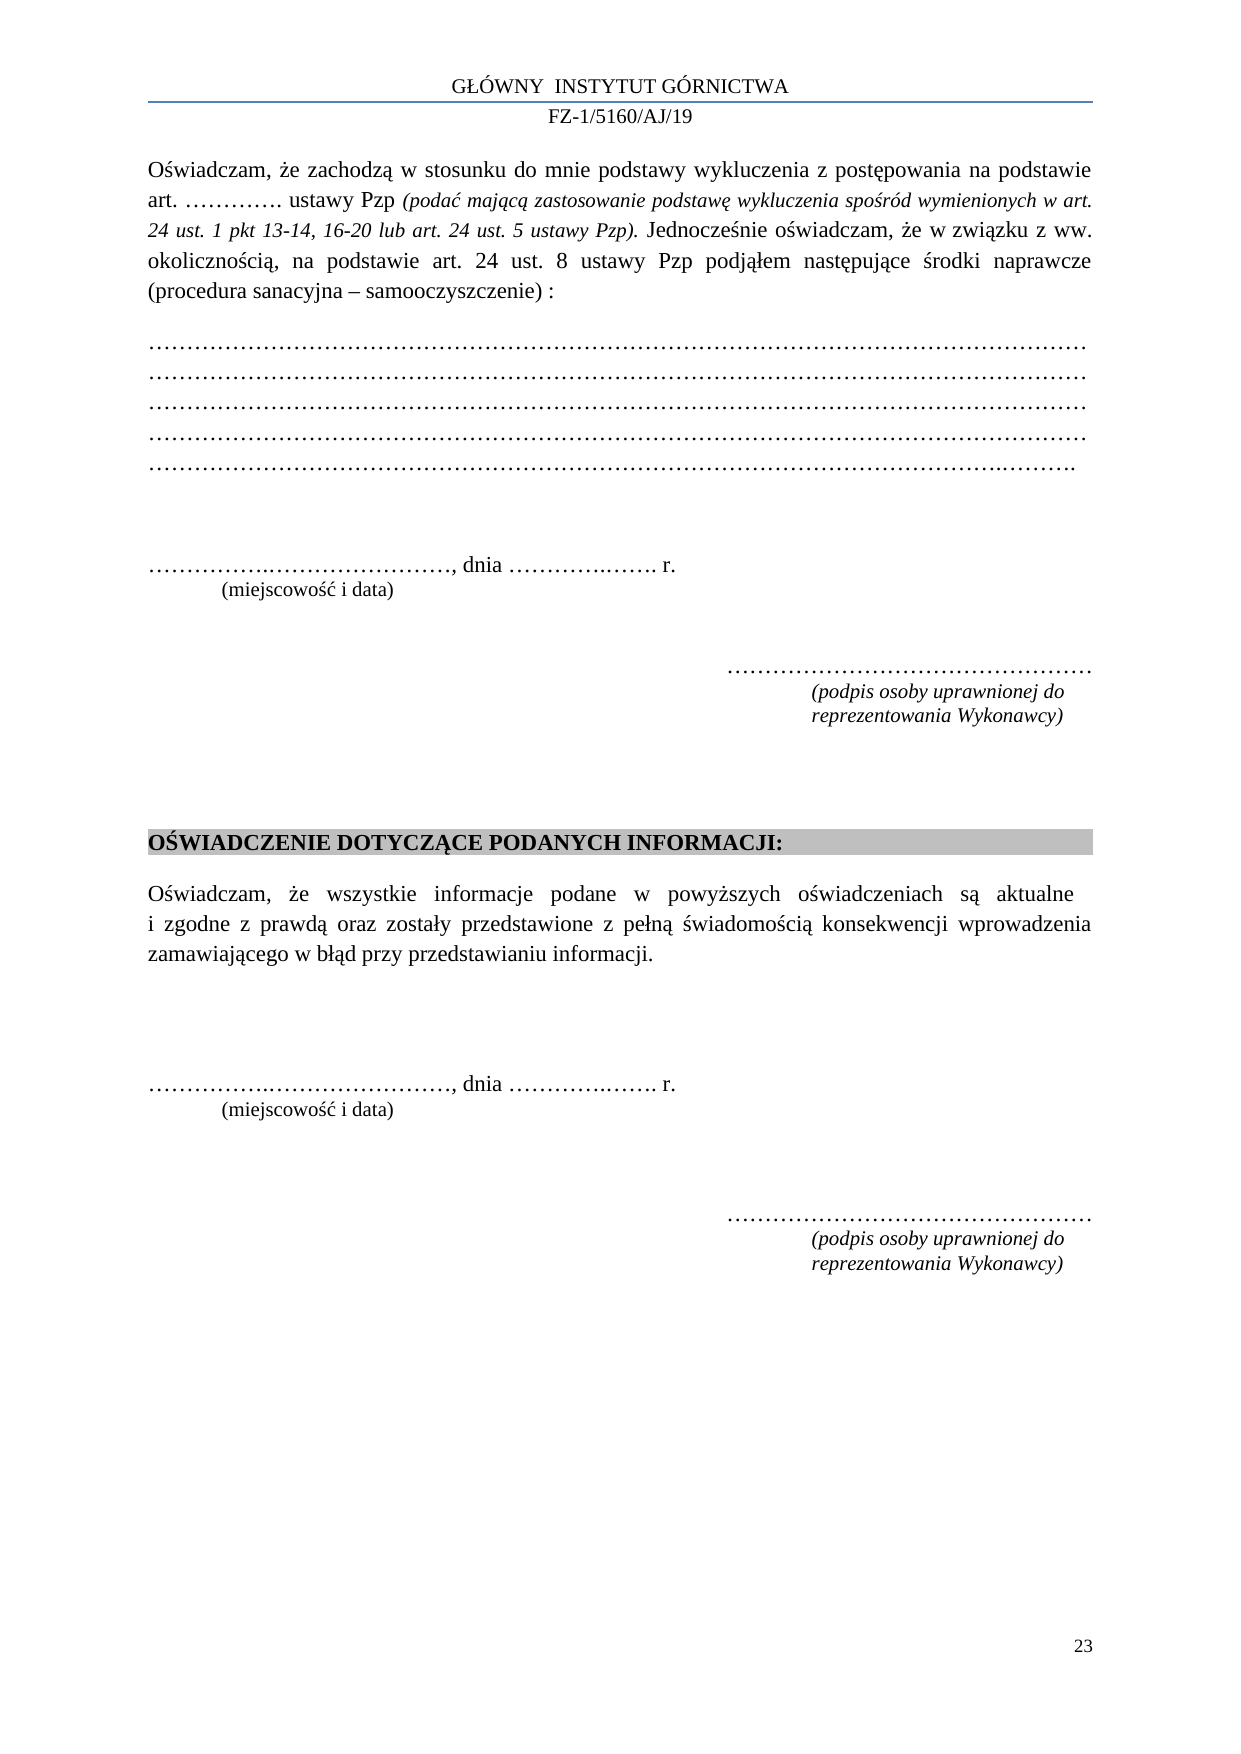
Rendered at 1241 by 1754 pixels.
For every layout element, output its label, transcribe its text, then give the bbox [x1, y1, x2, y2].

text ……………………………………………………………………………………………………………………………………………………………………………………………………………………………………………………………………………………………………………………………………………………………………………………………………………………………………………………………………………………………………………………………………………………….………. [148, 328, 1093, 475]
text …………….……………………, dnia ………….……. r. [148, 1071, 1093, 1097]
text (miejscowość i data) [148, 1097, 1093, 1121]
text …………….……………………, dnia ………….……. r. [148, 551, 1093, 577]
text (podpis osoby uprawnionej do reprezentowania Wykonawcy) [811, 1226, 1093, 1274]
text Oświadczam, że zachodzą w stosunku do mnie podstawy wykluczenia z postępowania na podstawie art. …………. ustawy Pzp (podać mającą zastosowanie podstawę wykluczenia spośród wymienionych w art. 24 ust. 1 pkt 13-14, 16-20 lub art. 24 ust. 5 ustawy Pzp). Jednocześnie oświadczam, że w związku z ww. okolicznością, na podstawie art. 24 ust. 8 ustawy Pzp podjąłem następujące środki naprawcze (procedura sanacyjna – samooczyszczenie) : [148, 156, 1093, 303]
text ………………………………………… [148, 1172, 1093, 1226]
text (miejscowość i data) [148, 577, 1093, 601]
text Oświadczam, że wszystkie informacje podane w powyższych oświadczeniach są aktualne i zgodne z prawdą oraz zostały przedstawione z pełną świadomością konsekwencji wprowadzenia zamawiającego w błąd przy przedstawianiu informacji. [148, 880, 1093, 967]
text ………………………………………… [148, 652, 1093, 679]
text (podpis osoby uprawnionej do reprezentowania Wykonawcy) [811, 679, 1093, 727]
text OŚWIADCZENIE DOTYCZĄCE PODANYCH INFORMACJI: [148, 829, 1093, 855]
